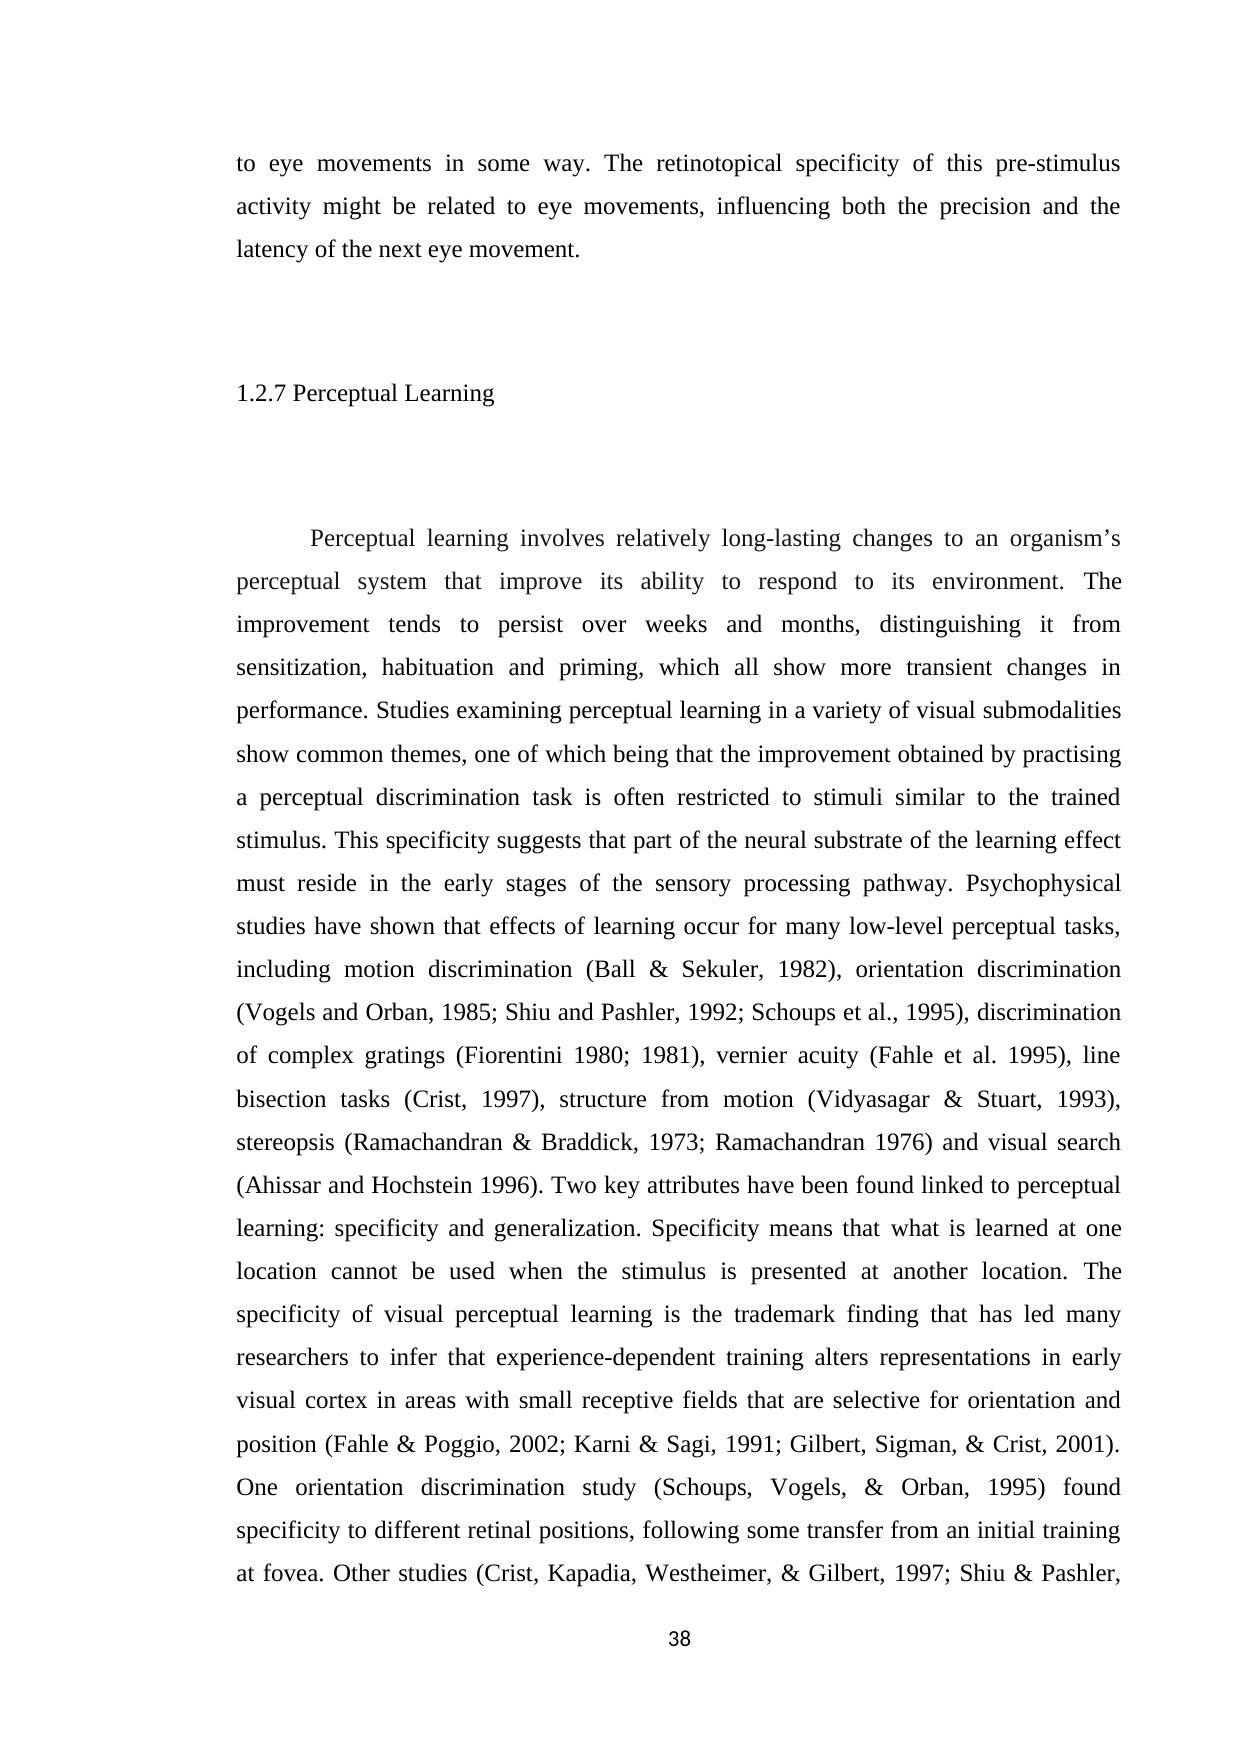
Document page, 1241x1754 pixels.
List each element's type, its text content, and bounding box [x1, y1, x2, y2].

text 1.2.7 Perceptual Learning [236, 378, 1122, 407]
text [236, 148, 1122, 263]
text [236, 523, 1122, 1587]
